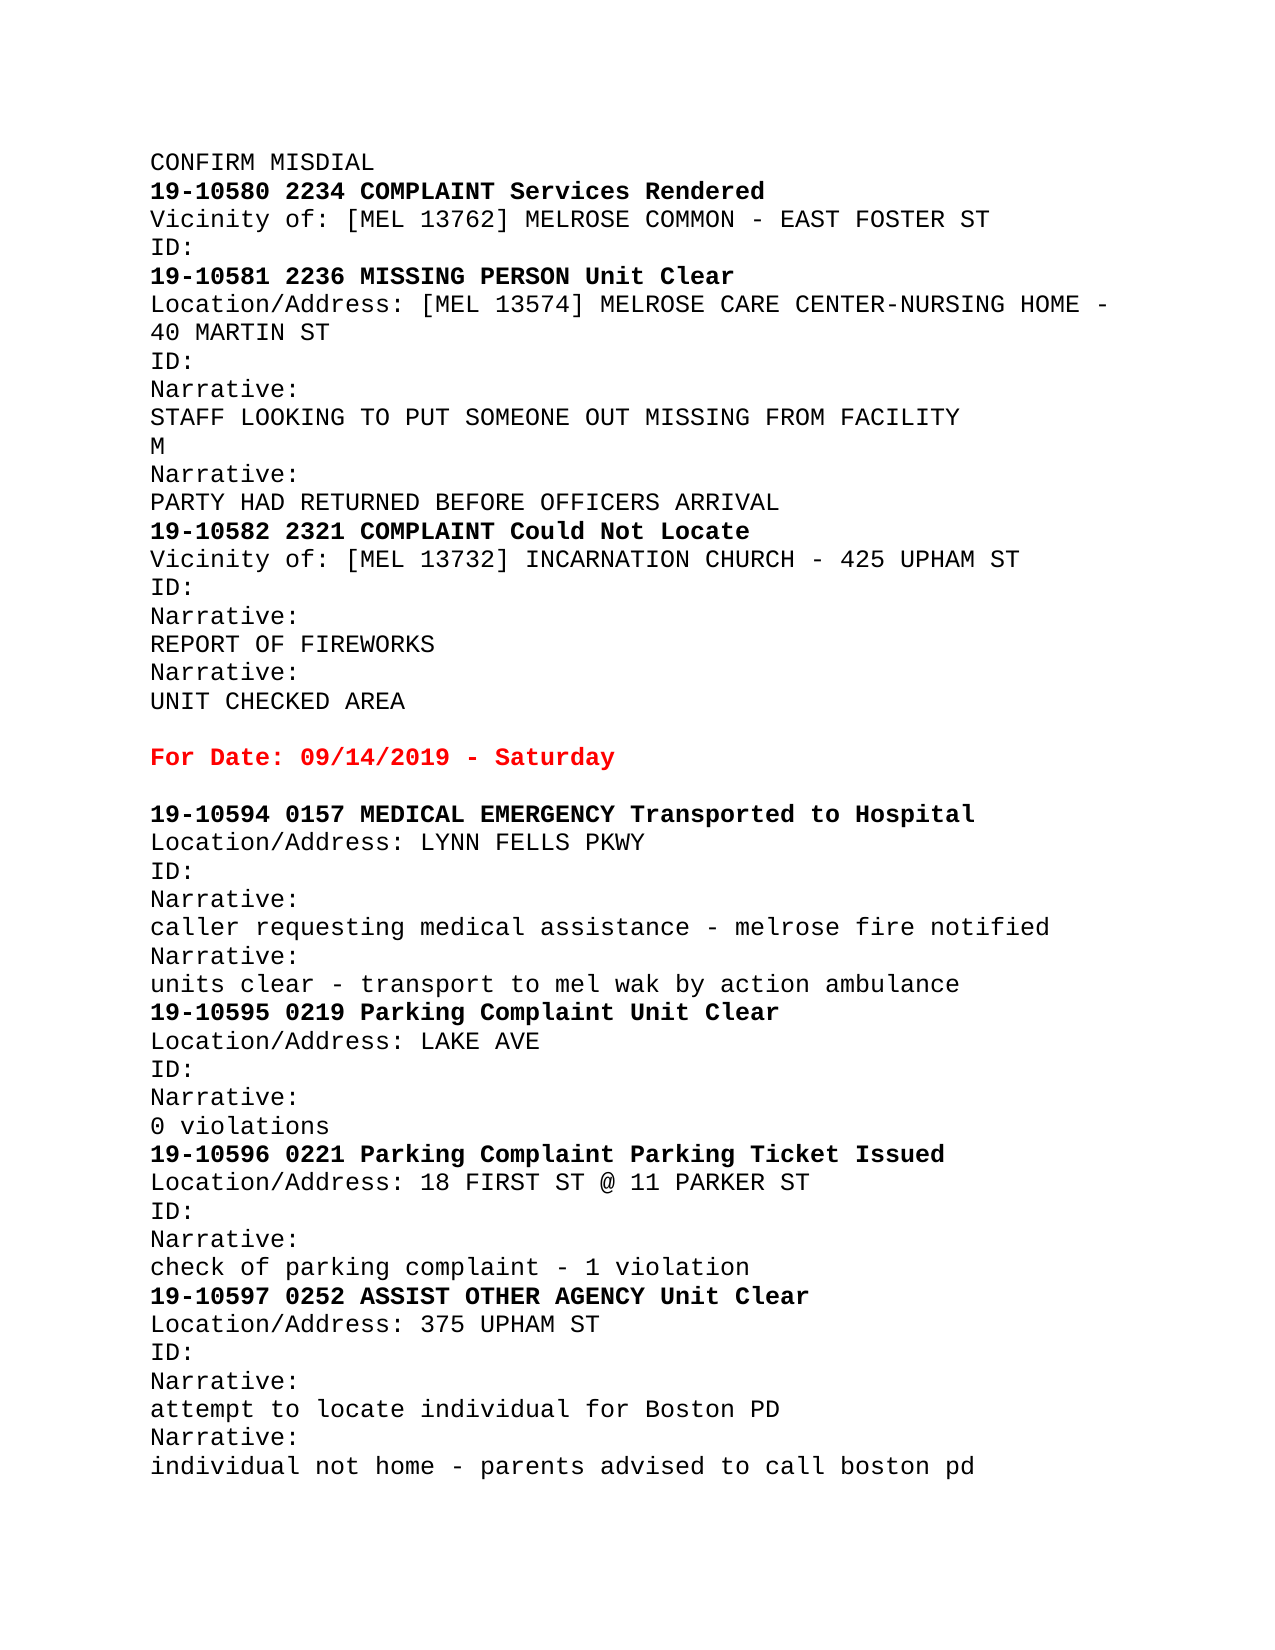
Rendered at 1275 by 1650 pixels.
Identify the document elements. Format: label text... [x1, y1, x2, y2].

text Narrative: [150, 377, 1125, 405]
text 19-10581 2236 MISSING PERSON Unit Clear [150, 263, 1125, 292]
text Vicinity of: [MEL 13732] INCARNATION CHURCH - 425 UPHAM ST [150, 547, 1125, 575]
text 19-10597 0252 ASSIST OTHER AGENCY Unit Clear [150, 1283, 1125, 1312]
text ID: [150, 858, 1125, 887]
text Narrative: [150, 1085, 1125, 1113]
text individual not home - parents advised to call boston pd [150, 1453, 1125, 1482]
text Location/Address: 18 FIRST ST @ 11 PARKER ST [150, 1170, 1125, 1198]
text M [150, 433, 1125, 462]
text Vicinity of: [MEL 13762] MELROSE COMMON - EAST FOSTER ST [150, 207, 1125, 235]
text Location/Address: 375 UPHAM ST [150, 1312, 1125, 1340]
text 19-10595 0219 Parking Complaint Unit Clear [150, 1000, 1125, 1028]
text Narrative: [150, 603, 1125, 632]
text ID: [150, 235, 1125, 263]
text PARTY HAD RETURNED BEFORE OFFICERS ARRIVAL [150, 490, 1125, 518]
text Narrative: [150, 1227, 1125, 1255]
text Narrative: [150, 1368, 1125, 1397]
text Location/Address: [MEL 13574] MELROSE CARE CENTER-NURSING HOME - 40 MARTIN ST [150, 292, 1125, 348]
text units clear - transport to mel wak by action ambulance [150, 972, 1125, 1000]
text 19-10580 2234 COMPLAINT Services Rendered [150, 178, 1125, 207]
text Location/Address: LAKE AVE [150, 1028, 1125, 1057]
text Narrative: [150, 660, 1125, 688]
text Narrative: [150, 462, 1125, 490]
text ID: [150, 575, 1125, 603]
text caller requesting medical assistance - melrose fire notified [150, 915, 1125, 943]
text 0 violations [150, 1113, 1125, 1142]
text ID: [150, 348, 1125, 377]
text ID: [150, 1057, 1125, 1085]
text CONFIRM MISDIAL [150, 150, 1125, 178]
text UNIT CHECKED AREA [150, 688, 1125, 717]
text check of parking complaint - 1 violation [150, 1255, 1125, 1283]
text ID: [150, 1198, 1125, 1227]
text 19-10582 2321 COMPLAINT Could Not Locate [150, 518, 1125, 547]
text 19-10596 0221 Parking Complaint Parking Ticket Issued [150, 1142, 1125, 1170]
text attempt to locate individual for Boston PD [150, 1397, 1125, 1425]
text For Date: 09/14/2019 - Saturday [150, 745, 1125, 773]
text STAFF LOOKING TO PUT SOMEONE OUT MISSING FROM FACILITY [150, 405, 1125, 433]
text REPORT OF FIREWORKS [150, 632, 1125, 660]
text Narrative: [150, 1425, 1125, 1453]
text 19-10594 0157 MEDICAL EMERGENCY Transported to Hospital [150, 802, 1125, 830]
text Narrative: [150, 943, 1125, 972]
text Location/Address: LYNN FELLS PKWY [150, 830, 1125, 858]
text ID: [150, 1340, 1125, 1368]
text Narrative: [150, 887, 1125, 915]
